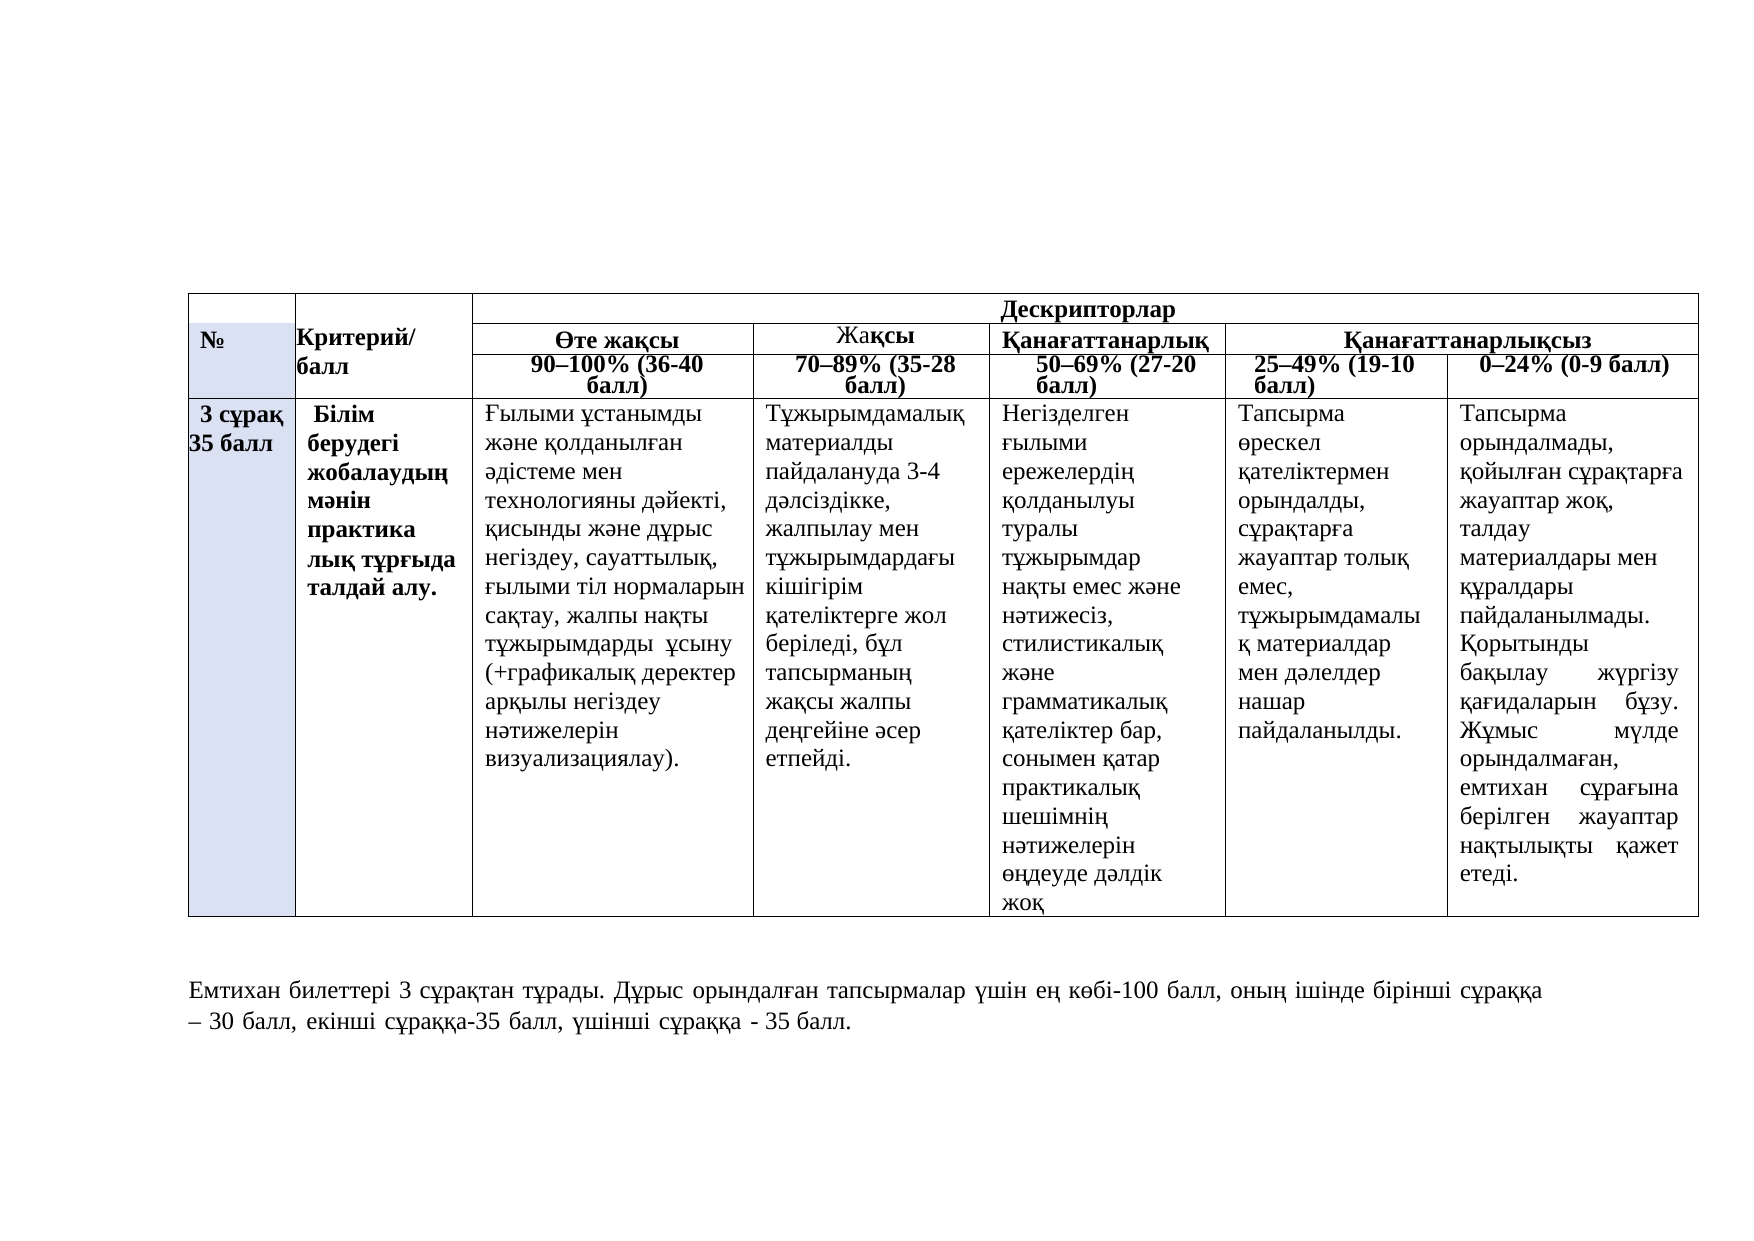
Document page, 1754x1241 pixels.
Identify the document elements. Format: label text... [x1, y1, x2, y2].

table_cell № [189, 323, 295, 398]
table_cell Жақсы [754, 324, 989, 353]
table_cell Білім берудегі жобалаудың мәнін практика лық тұрғыда талдай алу. [296, 399, 472, 916]
table_cell Қанағаттанарлық [990, 324, 1225, 353]
table_cell 0–24% (0-9 балл) [1448, 355, 1698, 398]
table_cell Тапсырма орындалмады, қойылған сұрақтарға жауаптар жоқ, талдау материалдары мен құралдары пайдаланылмады. Қорытынды бақылау жүргізу қағидаларын бұзу. Жұмыс мүлде орындалмаған, емтихан сұрағына берілген жауаптар нақтылықты қажет етеді. [1448, 399, 1698, 916]
table_cell Қанағаттанарлықсыз [1226, 324, 1698, 353]
table_cell 90–100% (36-40 балл) [473, 355, 753, 398]
table_cell 25–49% (19-10 балл) [1226, 355, 1447, 398]
text Емтихан билеттері 3 сұрақтан тұрады. Дұрыс орындалған тапсырмалар үшін ең көбі-100 балл, оның ішінде бірінші сұраққа – 30 балл, екінші сұраққа-35 балл, үшінші сұраққа - 35 балл. [188, 975, 1549, 1035]
table_cell 70–89% (35-28 балл) [754, 355, 989, 398]
table_header [189, 294, 295, 323]
table_header Дескрипторлар [473, 294, 1698, 323]
table_header Критерий/ балл [296, 294, 472, 398]
table_cell Негізделген ғылыми ережелердің қолданылуы туралы тұжырымдар нақты емес және нәтижесіз, стилистикалық және грамматикалық қателіктер бар, сонымен қатар практикалық шешімнің нәтижелерін өңдеуде дәлдік жоқ [990, 399, 1225, 916]
table_cell Ғылыми ұстанымды және қолданылған әдістеме мен технологияны дәйекті, қисынды және дұрыс негіздеу, сауаттылық, ғылыми тіл нормаларын сақтау, жалпы нақты тұжырымдарды ұсыну (+графикалық деректер арқылы негіздеу нәтижелерін визуализациялау). [473, 399, 753, 916]
table_cell 50–69% (27-20 балл) [990, 355, 1225, 398]
table_cell 3 сұрақ 35 балл [189, 399, 295, 916]
table_cell Өте жақсы [473, 324, 753, 353]
table_cell Тұжырымдамалық материалды пайдалануда 3-4 дәлсіздікке, жалпылау мен тұжырымдардағы кішігірім қателіктерге жол беріледі, бұл тапсырманың жақсы жалпы деңгейіне әсер етпейді. [754, 399, 989, 916]
table_cell Тапсырма өрескел қателіктермен орындалды, сұрақтарға жауаптар толық емес, тұжырымдамалық материалдар мен дәлелдер нашар пайдаланылды. [1226, 399, 1447, 916]
